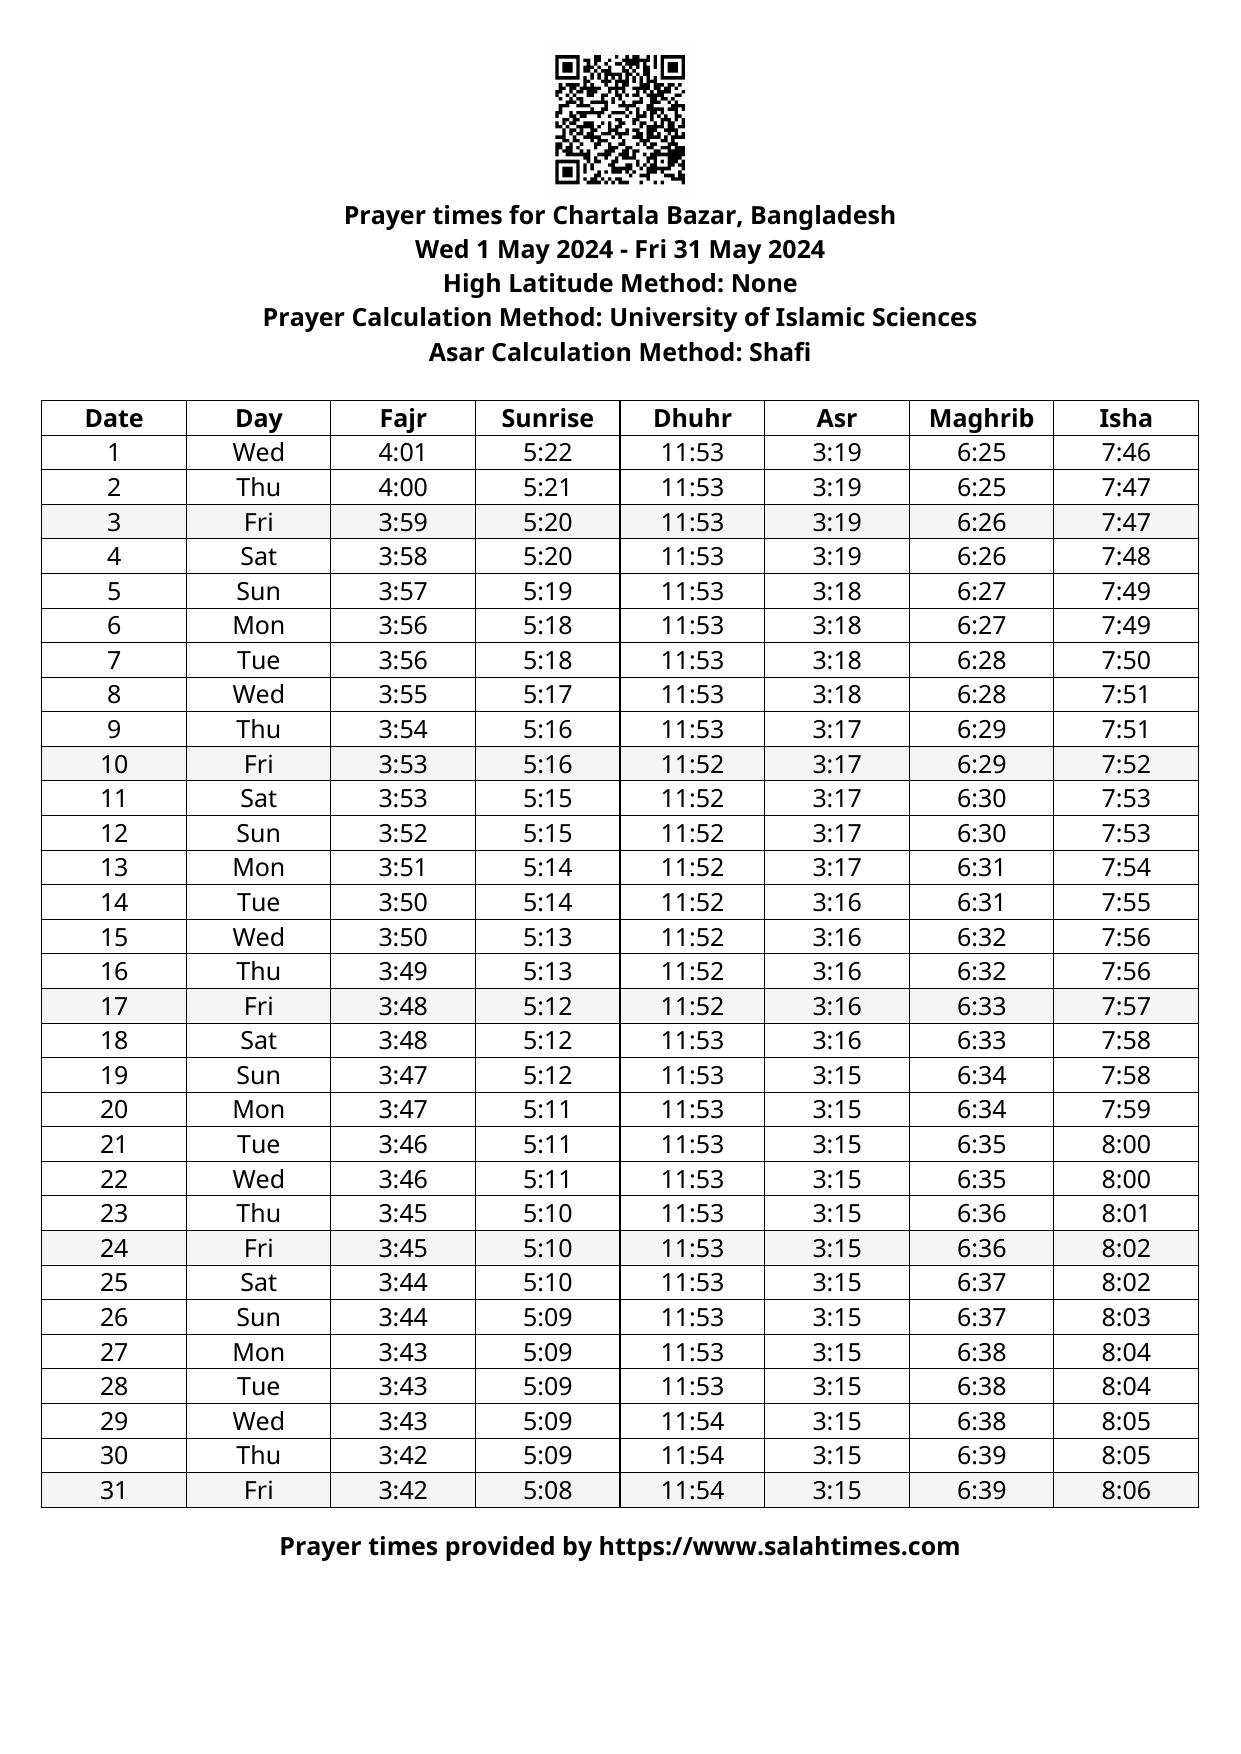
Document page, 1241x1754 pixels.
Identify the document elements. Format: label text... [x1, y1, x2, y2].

table_cell 5 [42, 574, 186, 607]
table_cell 8:01 [1054, 1196, 1198, 1230]
table_cell 11:53 [621, 1300, 764, 1334]
table_cell 5:09 [476, 1369, 619, 1403]
table_cell 3:45 [331, 1231, 475, 1264]
table_cell 6:33 [910, 989, 1053, 1022]
table_cell 7:53 [1054, 781, 1198, 815]
table_header Fajr [331, 401, 475, 434]
table_cell 8:05 [1054, 1439, 1198, 1472]
table_cell 11 [42, 781, 186, 815]
table_cell 3:47 [331, 1093, 475, 1126]
table_cell 7:50 [1054, 643, 1198, 677]
table_cell 11:53 [621, 712, 764, 746]
table_cell 3:15 [765, 1300, 909, 1334]
table_cell 3:48 [331, 989, 475, 1022]
table_cell 6:39 [910, 1439, 1053, 1472]
table_header Date [42, 401, 186, 434]
table_cell 5:09 [476, 1404, 619, 1437]
table_cell 11:53 [621, 539, 764, 573]
table_cell 5:11 [476, 1162, 619, 1195]
text Prayer times provided by https://www.salahtimes.com [42, 1528, 1198, 1563]
table_cell 2 [42, 470, 186, 504]
table_cell 7:53 [1054, 816, 1198, 849]
table_cell Tue [187, 885, 330, 919]
table_cell 18 [42, 1024, 186, 1057]
table_cell 11:52 [621, 851, 764, 884]
table_cell Mon [187, 1093, 330, 1126]
table_cell 6:35 [910, 1162, 1053, 1195]
table_cell 5:15 [476, 816, 619, 849]
table_header Dhuhr [621, 401, 764, 434]
table_cell 24 [42, 1231, 186, 1264]
table_cell Fri [187, 1473, 330, 1507]
table_cell Thu [187, 1196, 330, 1230]
table_cell 5:15 [476, 781, 619, 815]
table_cell 6:38 [910, 1404, 1053, 1437]
table_cell 27 [42, 1335, 186, 1368]
table_cell Wed [187, 1404, 330, 1437]
table_cell 5:16 [476, 712, 619, 746]
table_cell 20 [42, 1093, 186, 1126]
table_cell Wed [187, 678, 330, 711]
table_cell 7:48 [1054, 539, 1198, 573]
table_cell 7:52 [1054, 747, 1198, 780]
table_cell 3:16 [765, 920, 909, 953]
table_cell Sat [187, 1266, 330, 1299]
table_header Asr [765, 401, 909, 434]
table_cell 3:44 [331, 1266, 475, 1299]
table_cell 3:15 [765, 1335, 909, 1368]
table_cell 3:16 [765, 1024, 909, 1057]
table_cell 6:34 [910, 1058, 1053, 1092]
table_cell 11:52 [621, 920, 764, 953]
table_cell Thu [187, 712, 330, 746]
table_cell 3:15 [765, 1127, 909, 1161]
table_cell 3:48 [331, 1024, 475, 1057]
table_cell 7:58 [1054, 1058, 1198, 1092]
table_cell 7:46 [1054, 436, 1198, 469]
table_cell 6:38 [910, 1335, 1053, 1368]
table_cell 8:00 [1054, 1162, 1198, 1195]
table_cell 3:53 [331, 781, 475, 815]
table_cell 3:19 [765, 539, 909, 573]
table_cell 11:53 [621, 643, 764, 677]
table_cell 11:53 [621, 1196, 764, 1230]
table_cell 8:06 [1054, 1473, 1198, 1507]
table_cell 7:49 [1054, 574, 1198, 607]
table_cell 11:52 [621, 781, 764, 815]
table_cell 3:57 [331, 574, 475, 607]
table_cell 3:15 [765, 1093, 909, 1126]
table_cell 11:52 [621, 885, 764, 919]
table_cell Sun [187, 816, 330, 849]
table_cell 30 [42, 1439, 186, 1472]
table_cell 21 [42, 1127, 186, 1161]
table_cell 3:53 [331, 747, 475, 780]
table_cell 5:10 [476, 1231, 619, 1264]
table_cell Thu [187, 954, 330, 988]
table_cell 3:43 [331, 1369, 475, 1403]
table_cell 7:58 [1054, 1024, 1198, 1057]
table_cell 6:26 [910, 539, 1053, 573]
table_cell 6:37 [910, 1266, 1053, 1299]
table_cell 3:15 [765, 1369, 909, 1403]
table_cell 7:47 [1054, 505, 1198, 538]
table_cell 3:50 [331, 885, 475, 919]
table_cell Mon [187, 609, 330, 642]
table_header Day [187, 401, 330, 434]
table_cell 3:16 [765, 954, 909, 988]
table_cell 26 [42, 1300, 186, 1334]
table_cell 5:09 [476, 1439, 619, 1472]
table_cell 5:21 [476, 470, 619, 504]
table_cell 5:12 [476, 989, 619, 1022]
table_cell 3 [42, 505, 186, 538]
table_cell 5:20 [476, 505, 619, 538]
table_cell 3:46 [331, 1127, 475, 1161]
table_cell Sat [187, 1024, 330, 1057]
table_cell 3:54 [331, 712, 475, 746]
table_cell 7:49 [1054, 609, 1198, 642]
table_cell 6:27 [910, 609, 1053, 642]
text Wed 1 May 2024 - Fri 31 May 2024 [42, 232, 1198, 266]
table_cell 3:55 [331, 678, 475, 711]
table_cell 7:55 [1054, 885, 1198, 919]
table_cell 11:53 [621, 1127, 764, 1161]
table_cell 7:56 [1054, 954, 1198, 988]
table_cell 7:47 [1054, 470, 1198, 504]
table_cell 10 [42, 747, 186, 780]
table_cell 5:08 [476, 1473, 619, 1507]
table_cell 5:12 [476, 1058, 619, 1092]
table_cell 6:36 [910, 1231, 1053, 1264]
table_cell 3:17 [765, 816, 909, 849]
table_cell 11:52 [621, 989, 764, 1022]
table_cell Thu [187, 1439, 330, 1472]
text High Latitude Method: None [42, 266, 1198, 300]
table_cell 11:52 [621, 747, 764, 780]
table_cell 3:17 [765, 712, 909, 746]
table_cell 8:02 [1054, 1266, 1198, 1299]
table_cell 3:17 [765, 781, 909, 815]
table_cell 5:13 [476, 920, 619, 953]
table_cell 12 [42, 816, 186, 849]
table_cell 6:28 [910, 643, 1053, 677]
table_cell 3:56 [331, 643, 475, 677]
table_cell 3:16 [765, 989, 909, 1022]
table_cell 11:53 [621, 1231, 764, 1264]
table_cell 8:03 [1054, 1300, 1198, 1334]
table_cell 3:15 [765, 1231, 909, 1264]
table_cell 6:31 [910, 851, 1053, 884]
table_cell 11:53 [621, 1335, 764, 1368]
table_cell 13 [42, 851, 186, 884]
table_cell 6 [42, 609, 186, 642]
table_cell 5:22 [476, 436, 619, 469]
table_cell 6:25 [910, 470, 1053, 504]
table_cell Fri [187, 989, 330, 1022]
table_cell 3:15 [765, 1404, 909, 1437]
table_header Sunrise [476, 401, 619, 434]
table_cell 3:43 [331, 1335, 475, 1368]
table_cell 8 [42, 678, 186, 711]
table_cell Mon [187, 1335, 330, 1368]
table_cell 3:19 [765, 470, 909, 504]
table_cell 5:10 [476, 1266, 619, 1299]
table_cell 6:33 [910, 1024, 1053, 1057]
table_cell 6:29 [910, 747, 1053, 780]
table_cell 5:17 [476, 678, 619, 711]
table_cell Wed [187, 436, 330, 469]
table_cell 3:15 [765, 1196, 909, 1230]
table_cell 11:53 [621, 1369, 764, 1403]
table_cell 16 [42, 954, 186, 988]
table_cell 3:59 [331, 505, 475, 538]
table_cell 25 [42, 1266, 186, 1299]
table_cell 11:53 [621, 678, 764, 711]
table_cell 4 [42, 539, 186, 573]
table_cell 11:54 [621, 1439, 764, 1472]
table_cell Sun [187, 1300, 330, 1334]
table_cell 11:53 [621, 470, 764, 504]
table_cell 3:15 [765, 1266, 909, 1299]
table_cell 3:56 [331, 609, 475, 642]
table_cell 5:20 [476, 539, 619, 573]
table_cell 3:50 [331, 920, 475, 953]
table_cell Sun [187, 574, 330, 607]
table_cell 14 [42, 885, 186, 919]
table_cell 8:04 [1054, 1335, 1198, 1368]
table_cell 7:51 [1054, 678, 1198, 711]
table_cell 3:43 [331, 1404, 475, 1437]
table_cell 7:56 [1054, 920, 1198, 953]
table_cell 3:18 [765, 678, 909, 711]
table_cell 7:57 [1054, 989, 1198, 1022]
table_cell 3:49 [331, 954, 475, 988]
table_cell 3:19 [765, 436, 909, 469]
table_cell Sat [187, 539, 330, 573]
table_cell 5:11 [476, 1093, 619, 1126]
table_cell Fri [187, 505, 330, 538]
table_cell 11:53 [621, 1058, 764, 1092]
table_cell 5:09 [476, 1300, 619, 1334]
table_cell 3:17 [765, 747, 909, 780]
table_cell 8:05 [1054, 1404, 1198, 1437]
table_cell 5:19 [476, 574, 619, 607]
table_cell 5:14 [476, 885, 619, 919]
table_cell Thu [187, 470, 330, 504]
table_cell 9 [42, 712, 186, 746]
table_cell 6:34 [910, 1093, 1053, 1126]
table_cell 31 [42, 1473, 186, 1507]
table_cell 29 [42, 1404, 186, 1437]
table_cell 5:12 [476, 1024, 619, 1057]
table_cell 3:16 [765, 885, 909, 919]
table_cell 11:53 [621, 1162, 764, 1195]
table_cell 3:15 [765, 1058, 909, 1092]
table_cell 6:27 [910, 574, 1053, 607]
table_cell 5:18 [476, 643, 619, 677]
table_cell 3:15 [765, 1439, 909, 1472]
table_cell 3:51 [331, 851, 475, 884]
table_cell 11:53 [621, 574, 764, 607]
table_cell 11:54 [621, 1473, 764, 1507]
table_cell Fri [187, 1231, 330, 1264]
table_cell 3:46 [331, 1162, 475, 1195]
table_cell 3:18 [765, 574, 909, 607]
table_cell 11:53 [621, 1024, 764, 1057]
table_cell 5:16 [476, 747, 619, 780]
table_cell 6:39 [910, 1473, 1053, 1507]
table_cell 3:17 [765, 851, 909, 884]
table_cell 6:35 [910, 1127, 1053, 1161]
table_cell 4:01 [331, 436, 475, 469]
table_cell 11:54 [621, 1404, 764, 1437]
table_cell 11:53 [621, 436, 764, 469]
table_cell 3:42 [331, 1439, 475, 1472]
table_cell 3:19 [765, 505, 909, 538]
table_cell 6:26 [910, 505, 1053, 538]
table_cell 3:44 [331, 1300, 475, 1334]
table_cell 11:53 [621, 1266, 764, 1299]
table_cell 6:36 [910, 1196, 1053, 1230]
table_cell 3:47 [331, 1058, 475, 1092]
table_cell 4:00 [331, 470, 475, 504]
table_cell Wed [187, 920, 330, 953]
table_cell 6:32 [910, 954, 1053, 988]
table_cell 6:25 [910, 436, 1053, 469]
table_cell 5:09 [476, 1335, 619, 1368]
table_cell 5:11 [476, 1127, 619, 1161]
table_cell 6:31 [910, 885, 1053, 919]
table_cell 3:15 [765, 1473, 909, 1507]
table_cell Mon [187, 851, 330, 884]
table_cell 5:14 [476, 851, 619, 884]
table_cell 3:45 [331, 1196, 475, 1230]
table_cell 6:28 [910, 678, 1053, 711]
table_cell Wed [187, 1162, 330, 1195]
table_cell 6:38 [910, 1369, 1053, 1403]
table_cell 6:30 [910, 816, 1053, 849]
table_header Isha [1054, 401, 1198, 434]
table_cell 3:42 [331, 1473, 475, 1507]
table_cell 28 [42, 1369, 186, 1403]
table_cell 3:18 [765, 609, 909, 642]
table_cell 8:02 [1054, 1231, 1198, 1264]
table_cell 6:29 [910, 712, 1053, 746]
table_cell 6:30 [910, 781, 1053, 815]
table_header Maghrib [910, 401, 1053, 434]
text Asar Calculation Method: Shafi [42, 334, 1198, 368]
text Prayer times for Chartala Bazar, Bangladesh [42, 198, 1198, 232]
table_cell 3:15 [765, 1162, 909, 1195]
table_cell 11:52 [621, 816, 764, 849]
picture [542, 41, 699, 198]
table_cell 22 [42, 1162, 186, 1195]
table_cell 8:00 [1054, 1127, 1198, 1161]
table_cell Sun [187, 1058, 330, 1092]
table_cell 23 [42, 1196, 186, 1230]
table_cell 7:51 [1054, 712, 1198, 746]
table_cell 1 [42, 436, 186, 469]
table_cell Tue [187, 643, 330, 677]
table_cell 11:52 [621, 954, 764, 988]
table_cell 11:53 [621, 1093, 764, 1126]
table_cell Fri [187, 747, 330, 780]
table_cell 11:53 [621, 505, 764, 538]
table_cell 7:59 [1054, 1093, 1198, 1126]
table_cell 5:18 [476, 609, 619, 642]
table_cell 5:13 [476, 954, 619, 988]
table_cell 15 [42, 920, 186, 953]
table_cell 17 [42, 989, 186, 1022]
table_cell 7 [42, 643, 186, 677]
table_cell 3:58 [331, 539, 475, 573]
table_cell 8:04 [1054, 1369, 1198, 1403]
table_cell 6:32 [910, 920, 1053, 953]
table_cell Sat [187, 781, 330, 815]
table_cell 7:54 [1054, 851, 1198, 884]
table_cell Tue [187, 1127, 330, 1161]
table_cell 5:10 [476, 1196, 619, 1230]
text Prayer Calculation Method: University of Islamic Sciences [42, 300, 1198, 334]
table_cell 19 [42, 1058, 186, 1092]
table_cell 3:18 [765, 643, 909, 677]
table_cell 3:52 [331, 816, 475, 849]
table_cell Tue [187, 1369, 330, 1403]
table_cell 11:53 [621, 609, 764, 642]
table_cell 6:37 [910, 1300, 1053, 1334]
